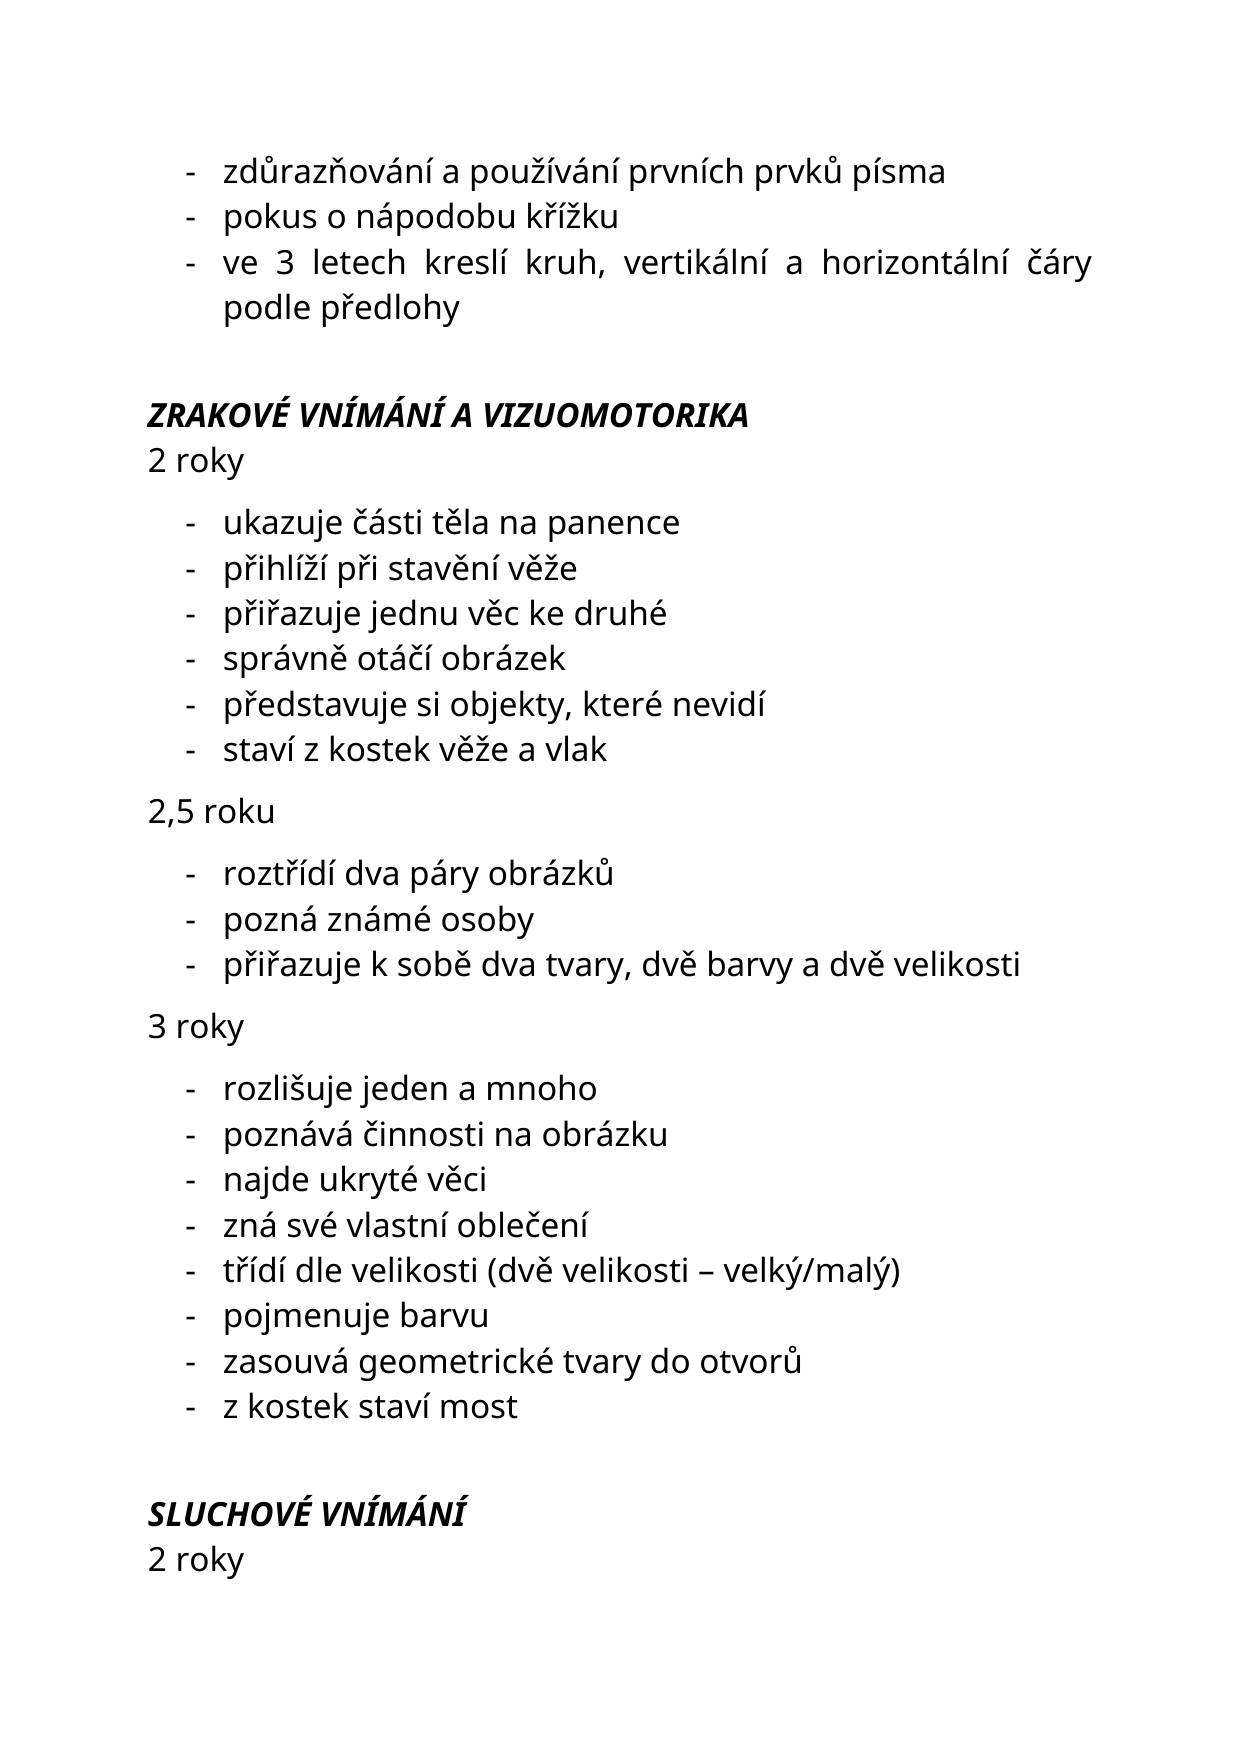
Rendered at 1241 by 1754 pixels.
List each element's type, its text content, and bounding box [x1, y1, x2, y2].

list přihlíží při stavění věže [185, 544, 1093, 590]
list přiřazuje jednu věc ke druhé [185, 590, 1093, 635]
list z kostek staví most [185, 1383, 1093, 1428]
text 3 roky [148, 1003, 1093, 1048]
list pojmenuje barvu [185, 1292, 1093, 1338]
list staví z kostek věže a vlak [185, 726, 1093, 771]
list zasouvá geometrické tvary do otvorů [185, 1338, 1093, 1383]
list najde ukryté věci [185, 1156, 1093, 1201]
list rozlišuje jeden a mnoho [185, 1065, 1093, 1111]
list pozná známé osoby [185, 896, 1093, 941]
list zná své vlastní oblečení [185, 1201, 1093, 1247]
list pokus o nápodobu křížku [185, 193, 1093, 238]
list třídí dle velikosti (dvě velikosti – velký/malý) [185, 1247, 1093, 1292]
list představuje si objekty, které nevidí [185, 681, 1093, 726]
list poznává činnosti na obrázku [185, 1111, 1093, 1156]
list správně otáčí obrázek [185, 635, 1093, 681]
text 2 roky [148, 437, 1093, 482]
text SLUCHOVÉ VNÍMÁNÍ [148, 1491, 1093, 1536]
list přiřazuje k sobě dva tvary, dvě barvy a dvě velikosti [185, 941, 1093, 986]
text 2 roky [148, 1536, 1093, 1581]
list roztřídí dva páry obrázků [185, 850, 1093, 896]
list ve 3 letech kreslí kruh, vertikální a horizontální čáry podle předlohy [185, 238, 1093, 329]
list zdůrazňování a používání prvních prvků písma [185, 148, 1093, 193]
text 2,5 roku [148, 788, 1093, 833]
list ukazuje části těla na panence [185, 499, 1093, 544]
text ZRAKOVÉ VNÍMÁNÍ A VIZUOMOTORIKA [148, 391, 1093, 437]
